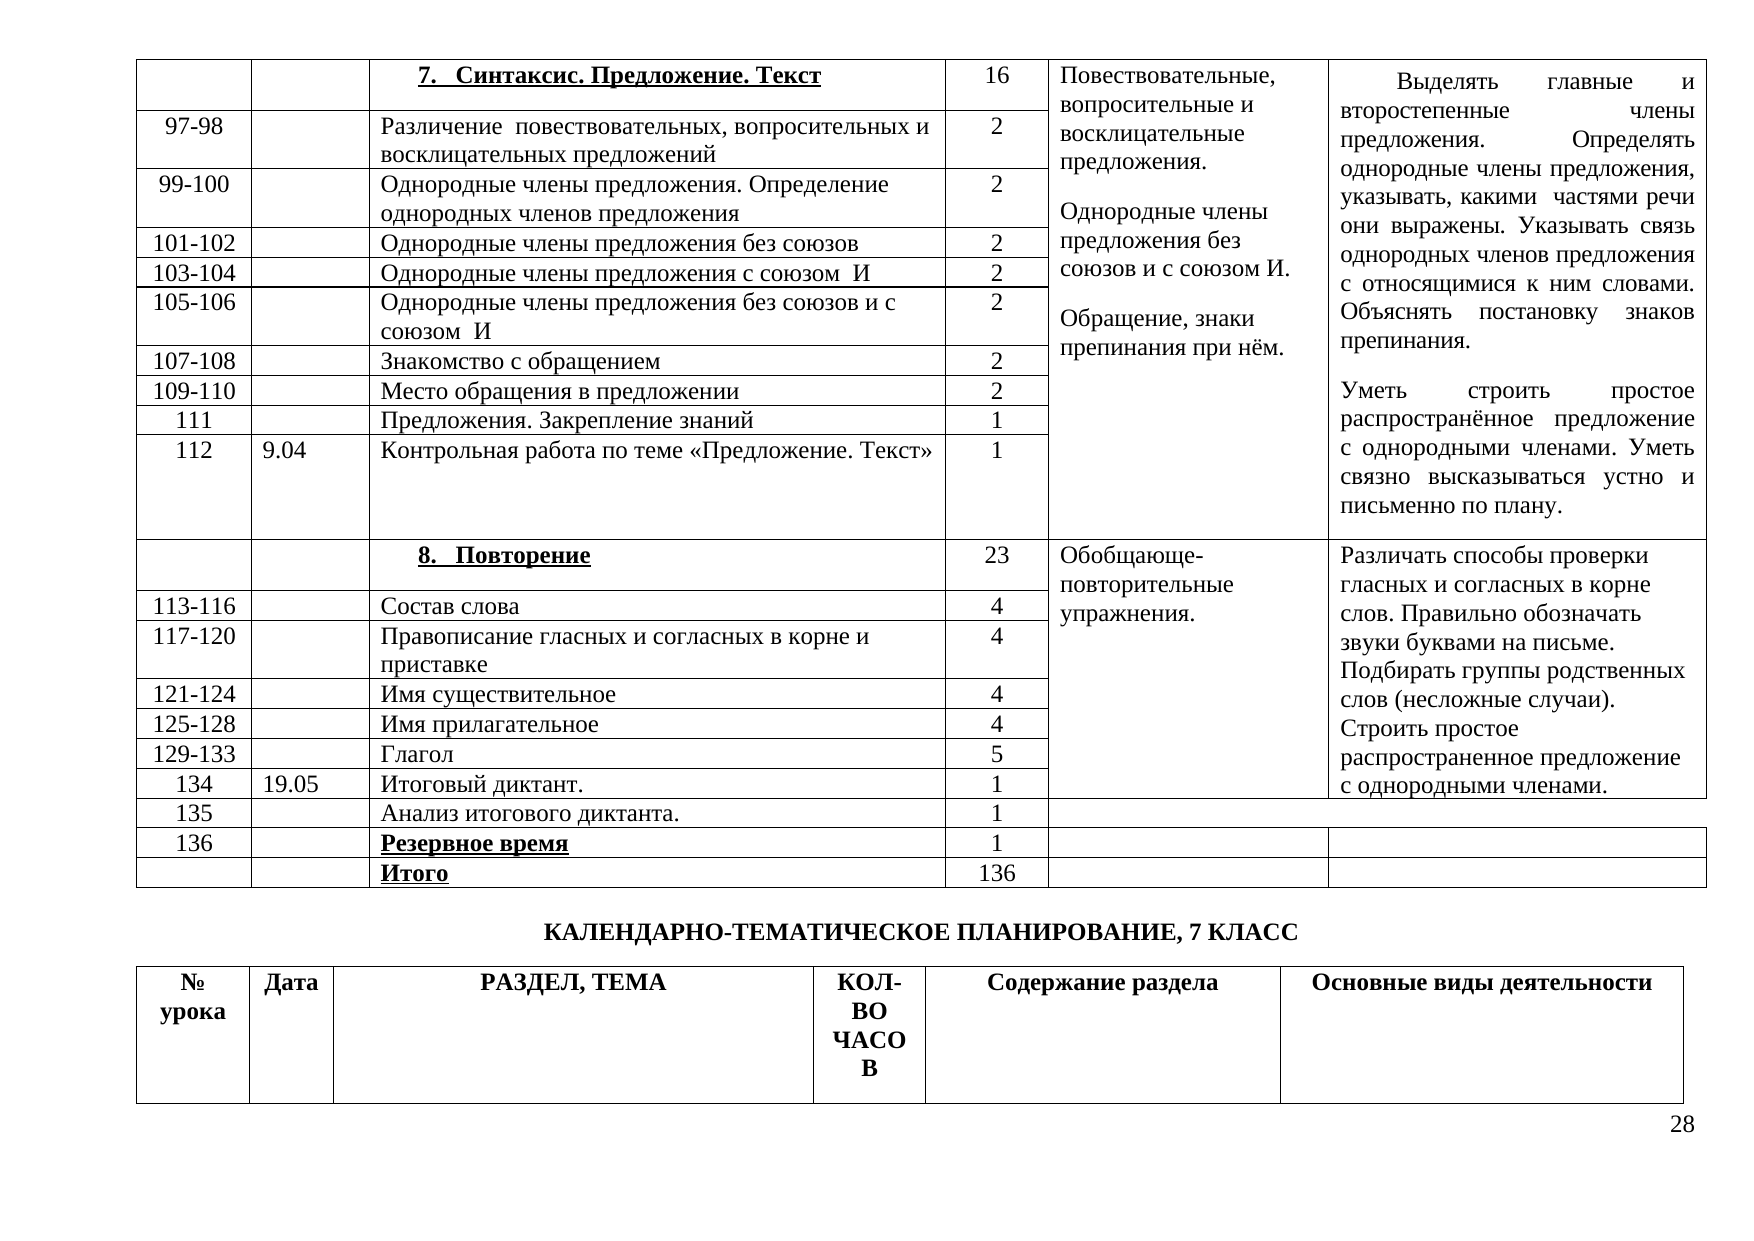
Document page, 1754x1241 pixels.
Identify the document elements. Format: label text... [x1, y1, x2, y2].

table_cell [137, 858, 251, 887]
table_cell [137, 540, 251, 590]
table_cell Выделять главные и второстепенные члены предложения. Определять однородные члены предложения, указывать, какими частями речи они выражены. Указывать связь однородных членов предложения с относящимися к ним словами. Объяснять постановку знаков препинания. Уметь строить простое распространённое предложение с однородными членами. Уметь связно высказываться устно и письменно по плану. [1329, 60, 1706, 539]
table_cell 1 [946, 799, 1048, 827]
table_cell Глагол [370, 739, 945, 768]
table_header Основные виды деятельности [1281, 967, 1683, 1103]
table_cell Резервное время [370, 828, 945, 857]
table_cell [252, 591, 369, 620]
table_cell Повествовательные, вопросительные и восклицательные предложения. Однородные члены предложения без союзов и с союзом И. Обращение, знаки препинания при нём. [1049, 60, 1328, 539]
table_cell Различение повествовательных, вопросительных и восклицательных предложений [370, 111, 945, 168]
table_cell 125-128 [137, 709, 251, 738]
table_cell 99-100 [137, 169, 251, 227]
table_header № урока [137, 967, 249, 1103]
table_cell 9.04 [252, 435, 369, 539]
table_cell 107-108 [137, 346, 251, 375]
table_cell [1329, 828, 1706, 857]
table_cell 1 [946, 406, 1048, 434]
table_cell 4 [946, 591, 1048, 620]
table_cell Однородные члены предложения без союзов и с союзом И [370, 288, 945, 345]
table_cell Обобщающе-повторительные упражнения. [1049, 540, 1328, 797]
table_cell 109-110 [137, 376, 251, 404]
table_cell 117-120 [137, 621, 251, 678]
table_cell Однородные члены предложения без союзов [370, 228, 945, 257]
table_cell 4 [946, 621, 1048, 678]
table_cell [252, 228, 369, 257]
table_cell [252, 739, 369, 768]
table_header РАЗДЕЛ, ТЕМА [334, 967, 813, 1103]
table_cell Контрольная работа по теме «Предложение. Текст» [370, 435, 945, 539]
table_cell [1049, 858, 1328, 887]
table_cell 97-98 [137, 111, 251, 168]
table_header КОЛ-ВО ЧАСОВ [814, 967, 925, 1103]
table_cell 136 [137, 828, 251, 857]
table_cell Знакомство с обращением [370, 346, 945, 375]
table_cell [252, 799, 369, 827]
table_cell Состав слова [370, 591, 945, 620]
table_cell Анализ итогового диктанта. [370, 799, 945, 827]
table_cell [252, 346, 369, 375]
table_cell 2 [946, 169, 1048, 227]
table_cell 2 [946, 346, 1048, 375]
table_cell 2 [946, 288, 1048, 345]
table_cell 4 [946, 709, 1048, 738]
table_cell Итого [370, 858, 945, 887]
table_cell [1329, 858, 1706, 887]
table_cell [252, 169, 369, 227]
table_cell 135 [137, 799, 251, 827]
table_cell 5 [946, 739, 1048, 768]
table_cell 103-104 [137, 258, 251, 286]
table_cell Имя существительное [370, 679, 945, 708]
table_cell 1 [946, 769, 1048, 797]
table_cell [252, 621, 369, 678]
table_cell Различать способы проверки гласных и согласных в корне слов. Правильно обозначать звуки буквами на письме. Подбирать группы родственных слов (несложные случаи). Строить простое распространенное предложение с однородными членами. [1329, 540, 1706, 797]
table_cell 23 [946, 540, 1048, 590]
text КАЛЕНДАРНО-ТЕМАТИЧЕСКОЕ ПЛАНИРОВАНИЕ, 7 КЛАСС [148, 917, 1695, 945]
table_cell 105-106 [137, 288, 251, 345]
table_cell 134 [137, 769, 251, 797]
table_cell Синтаксис. Предложение. Текст [370, 60, 945, 110]
table_cell 19.05 [252, 769, 369, 797]
table_cell Место обращения в предложении [370, 376, 945, 404]
table_cell [252, 288, 369, 345]
table_cell [252, 828, 369, 857]
table_cell Имя прилагательное [370, 709, 945, 738]
table_cell 16 [946, 60, 1048, 110]
table_cell 113-116 [137, 591, 251, 620]
table_cell 136 [946, 858, 1048, 887]
table_cell [252, 540, 369, 590]
table_cell [252, 709, 369, 738]
table_header Дата [250, 967, 333, 1103]
table_cell 121-124 [137, 679, 251, 708]
table_cell [252, 679, 369, 708]
table_cell [252, 258, 369, 286]
table_cell 101-102 [137, 228, 251, 257]
table_cell 2 [946, 376, 1048, 404]
table_cell 112 [137, 435, 251, 539]
table_cell 2 [946, 228, 1048, 257]
table_cell 1 [946, 435, 1048, 539]
table_cell Итоговый диктант. [370, 769, 945, 797]
table_header Содержание раздела [926, 967, 1280, 1103]
table_cell 1 [946, 828, 1048, 857]
table_cell [137, 60, 251, 110]
table_cell 2 [946, 258, 1048, 286]
table_cell [1049, 828, 1328, 857]
table_cell Однородные члены предложения с союзом И [370, 258, 945, 286]
table_cell Повторение [370, 540, 945, 590]
table_cell [252, 111, 369, 168]
table_cell Однородные члены предложения. Определение однородных членов предложения [370, 169, 945, 227]
table_cell [252, 60, 369, 110]
table_cell 4 [946, 679, 1048, 708]
table_cell 2 [946, 111, 1048, 168]
table_cell [252, 406, 369, 434]
table_cell 129-133 [137, 739, 251, 768]
table_cell [252, 376, 369, 404]
table_cell Предложения. Закрепление знаний [370, 406, 945, 434]
table_cell [252, 858, 369, 887]
table_cell 111 [137, 406, 251, 434]
table_cell Правописание гласных и согласных в корне и приставке [370, 621, 945, 678]
